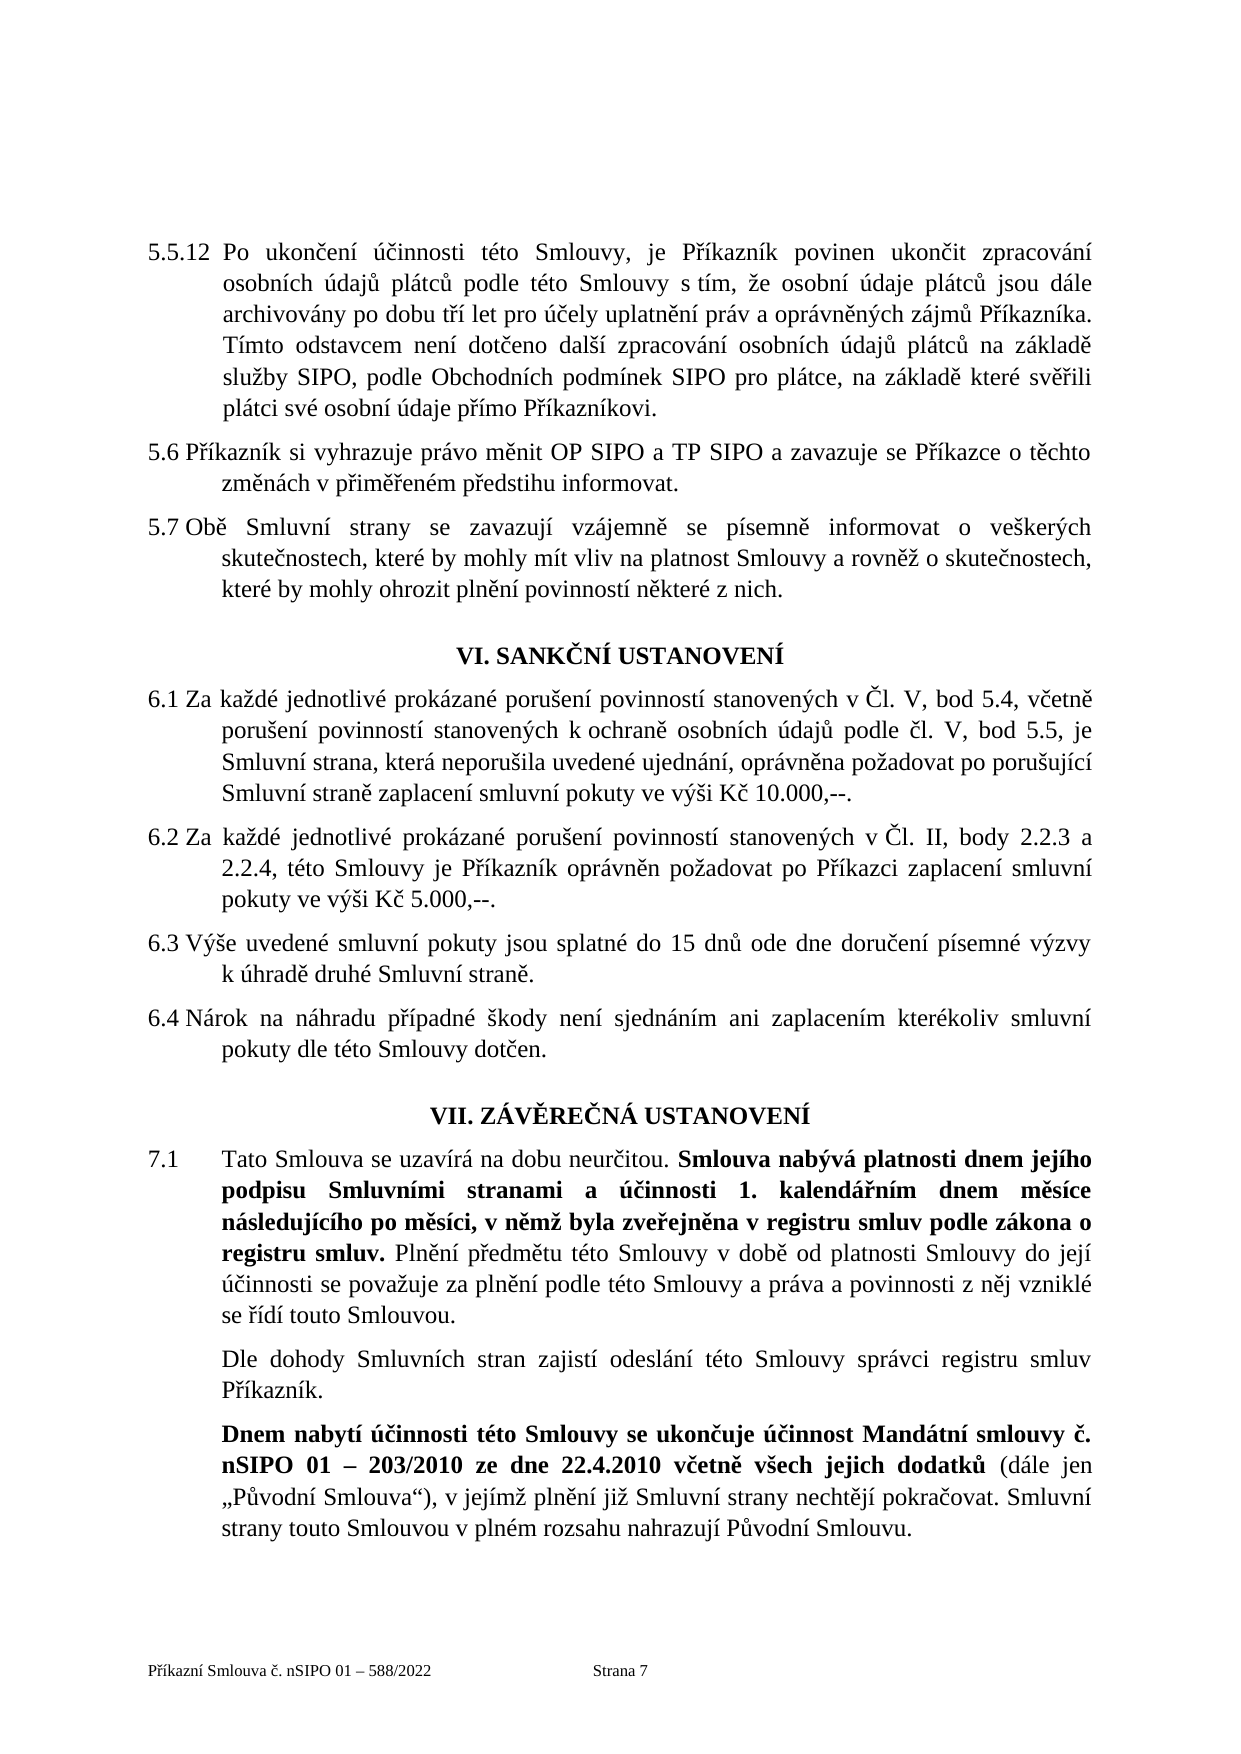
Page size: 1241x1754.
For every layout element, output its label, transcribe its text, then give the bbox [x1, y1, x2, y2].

text Dnem nabytí účinnosti této Smlouvy se ukončuje účinnost Mandátní smlouvy č. nSIPO 01 – 203/2010 ze dne 22.4.2010 včetně všech jejich dodatků (dále jen „Původní Smlouva“), v jejímž plnění již Smluvní strany nechtějí pokračovat. Smluvní strany touto Smlouvou v plném rozsahu nahrazují Původní Smlouvu. [221, 1418, 1093, 1543]
text VI. SANKČNÍ USTANOVENÍ [148, 641, 1093, 670]
list Za každé jednotlivé prokázané porušení povinností stanovených v Čl. V, bod 5.4, včetně porušení povinností stanovených k ochraně osobních údajů podle čl. V, bod 5.5, je Smluvní strana, která neporušila uvedené ujednání, oprávněna požadovat po porušující Smluvní straně zaplacení smluvní pokuty ve výši Kč 10.000,--. [148, 683, 1093, 808]
title VII. ZÁVĚREČNÁ USTANOVENÍ [148, 1101, 1093, 1130]
list Výše uvedené smluvní pokuty jsou splatné do 15 dnů ode dne doručení písemné výzvy k úhradě druhé Smluvní straně. [148, 926, 1093, 989]
list 7.1 Tato Smlouva se uzavírá na dobu neurčitou. Smlouva nabývá platnosti dnem jejího podpisu Smluvními stranami a účinnosti 1. kalendářním dnem měsíce následujícího po měsíci, v němž byla zveřejněna v registru smluv podle zákona o registru smluv. Plnění předmětu této Smlouvy v době od platnosti Smlouvy do její účinnosti se považuje za plnění podle této Smlouvy a práva a povinnosti z něj vzniklé se řídí touto Smlouvou. [148, 1143, 1093, 1330]
list Po ukončení účinnosti této Smlouvy, je Příkazník povinen ukončit zpracování osobních údajů plátců podle této Smlouvy s tím, že osobní údaje plátců jsou dále archivovány po dobu tří let pro účely uplatnění práv a oprávněných zájmů Příkazníka. Tímto odstavcem není dotčeno další zpracování osobních údajů plátců na základě služby SIPO, podle Obchodních podmínek SIPO pro plátce, na základě které svěřili plátci své osobní údaje přímo Příkazníkovi. [148, 235, 1093, 423]
list Za každé jednotlivé prokázané porušení povinností stanovených v Čl. II, body 2.2.3 a 2.2.4, této Smlouvy je Příkazník oprávněn požadovat po Příkazci zaplacení smluvní pokuty ve výši Kč 5.000,--. [148, 820, 1093, 914]
list Dle dohody Smluvních stran zajistí odeslání této Smlouvy správci registru smluv Příkazník. [221, 1343, 1093, 1405]
list Obě Smluvní strany se zavazují vzájemně se písemně informovat o veškerých skutečnostech, které by mohly mít vliv na platnost Smlouvy a rovněž o skutečnostech, které by mohly ohrozit plnění povinností některé z nich. [148, 510, 1093, 604]
list Nárok na náhradu případné škody není sjednáním ani zaplacením kterékoliv smluvní pokuty dle této Smlouvy dotčen. [148, 1001, 1093, 1064]
list Příkazník si vyhrazuje právo měnit OP SIPO a TP SIPO a zavazuje se Příkazce o těchto změnách v přiměřeném předstihu informovat. [148, 435, 1093, 498]
